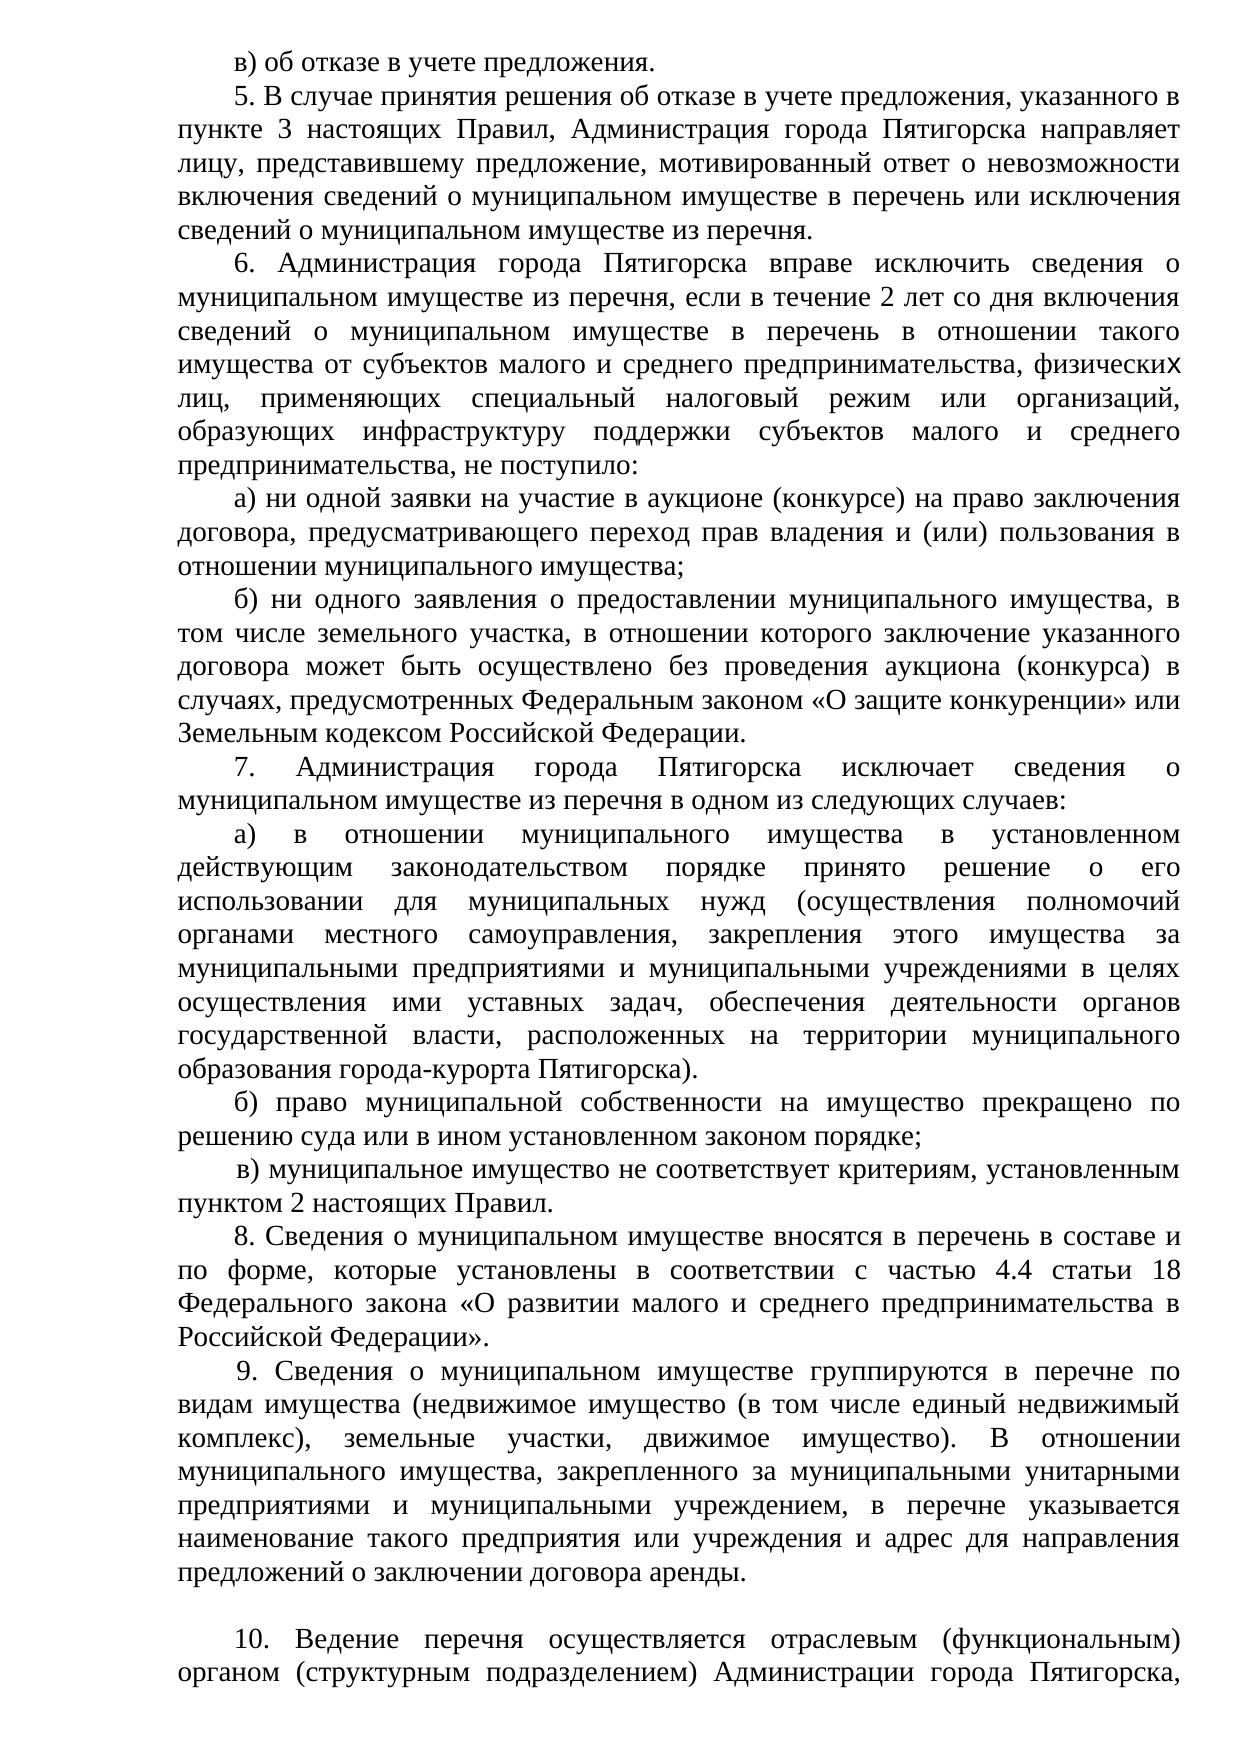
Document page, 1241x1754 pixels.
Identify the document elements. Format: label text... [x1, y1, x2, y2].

text б) право муниципальной собственности на имущество прекращено по решению суда или в ином установленном законом порядке; [177, 1084, 1181, 1151]
text а) в отношении муниципального имущества в установленном действующим законодательством порядке принято решение о его использовании для муниципальных нужд (осуществления полномочий органами местного самоуправления, закрепления этого имущества за муниципальными предприятиями и муниципальными учреждениями в целях осуществления ими уставных задач, обеспечения деятельности органов государственной власти, расположенных на территории муниципального образования города-курорта Пятигорска). [177, 816, 1181, 1084]
text 5. В случае принятия решения об отказе в учете предложения, указанного в пункте 3 настоящих Правил, Администрация города Пятигорска направляет лицу, представившему предложение, мотивированный ответ о невозможности включения сведений о муниципальном имуществе в перечень или исключения сведений о муниципальном имуществе из перечня. [177, 78, 1181, 246]
text 6. Администрация города Пятигорска вправе исключить сведения о муниципальном имуществе из перечня, если в течение 2 лет со дня включения сведений о муниципальном имуществе в перечень в отношении такого имущества от субъектов малого и среднего предпринимательства, физических лиц, применяющих специальный налоговый режим или организаций, образующих инфраструктуру поддержки субъектов малого и среднего предпринимательства, не поступило: [177, 246, 1181, 481]
text 8. Сведения о муниципальном имуществе вносятся в перечень в составе и по форме, которые установлены в соответствии с частью 4.4 статьи 18 Федерального закона «О развитии малого и среднего предпринимательства в Российской Федерации». [177, 1218, 1181, 1353]
text а) ни одной заявки на участие в аукционе (конкурсе) на право заключения договора, предусматривающего переход прав владения и (или) пользования в отношении муниципального имущества; [177, 481, 1181, 581]
text в) об отказе в учете предложения. [177, 44, 1181, 78]
text 7. Администрация города Пятигорска исключает сведения о муниципальном имуществе из перечня в одном из следующих случаев: [177, 749, 1181, 816]
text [177, 1621, 1181, 1688]
text б) ни одного заявления о предоставлении муниципального имущества, в том числе земельного участка, в отношении которого заключение указанного договора может быть осуществлено без проведения аукциона (конкурса) в случаях, предусмотренных Федеральным законом «О защите конкуренции» или Земельным кодексом Российской Федерации. [177, 581, 1181, 749]
text 9. Сведения о муниципальном имуществе группируются в перечне по видам имущества (недвижимое имущество (в том числе единый недвижимый комплекс), земельные участки, движимое имущество). В отношении муниципального имущества, закрепленного за муниципальными унитарными предприятиями и муниципальными учреждением, в перечне указывается наименование такого предприятия или учреждения и адрес для направления предложений о заключении договора аренды. [177, 1353, 1181, 1587]
text в) муниципальное имущество не соответствует критериям, установленным пунктом 2 настоящих Правил. [177, 1151, 1181, 1218]
